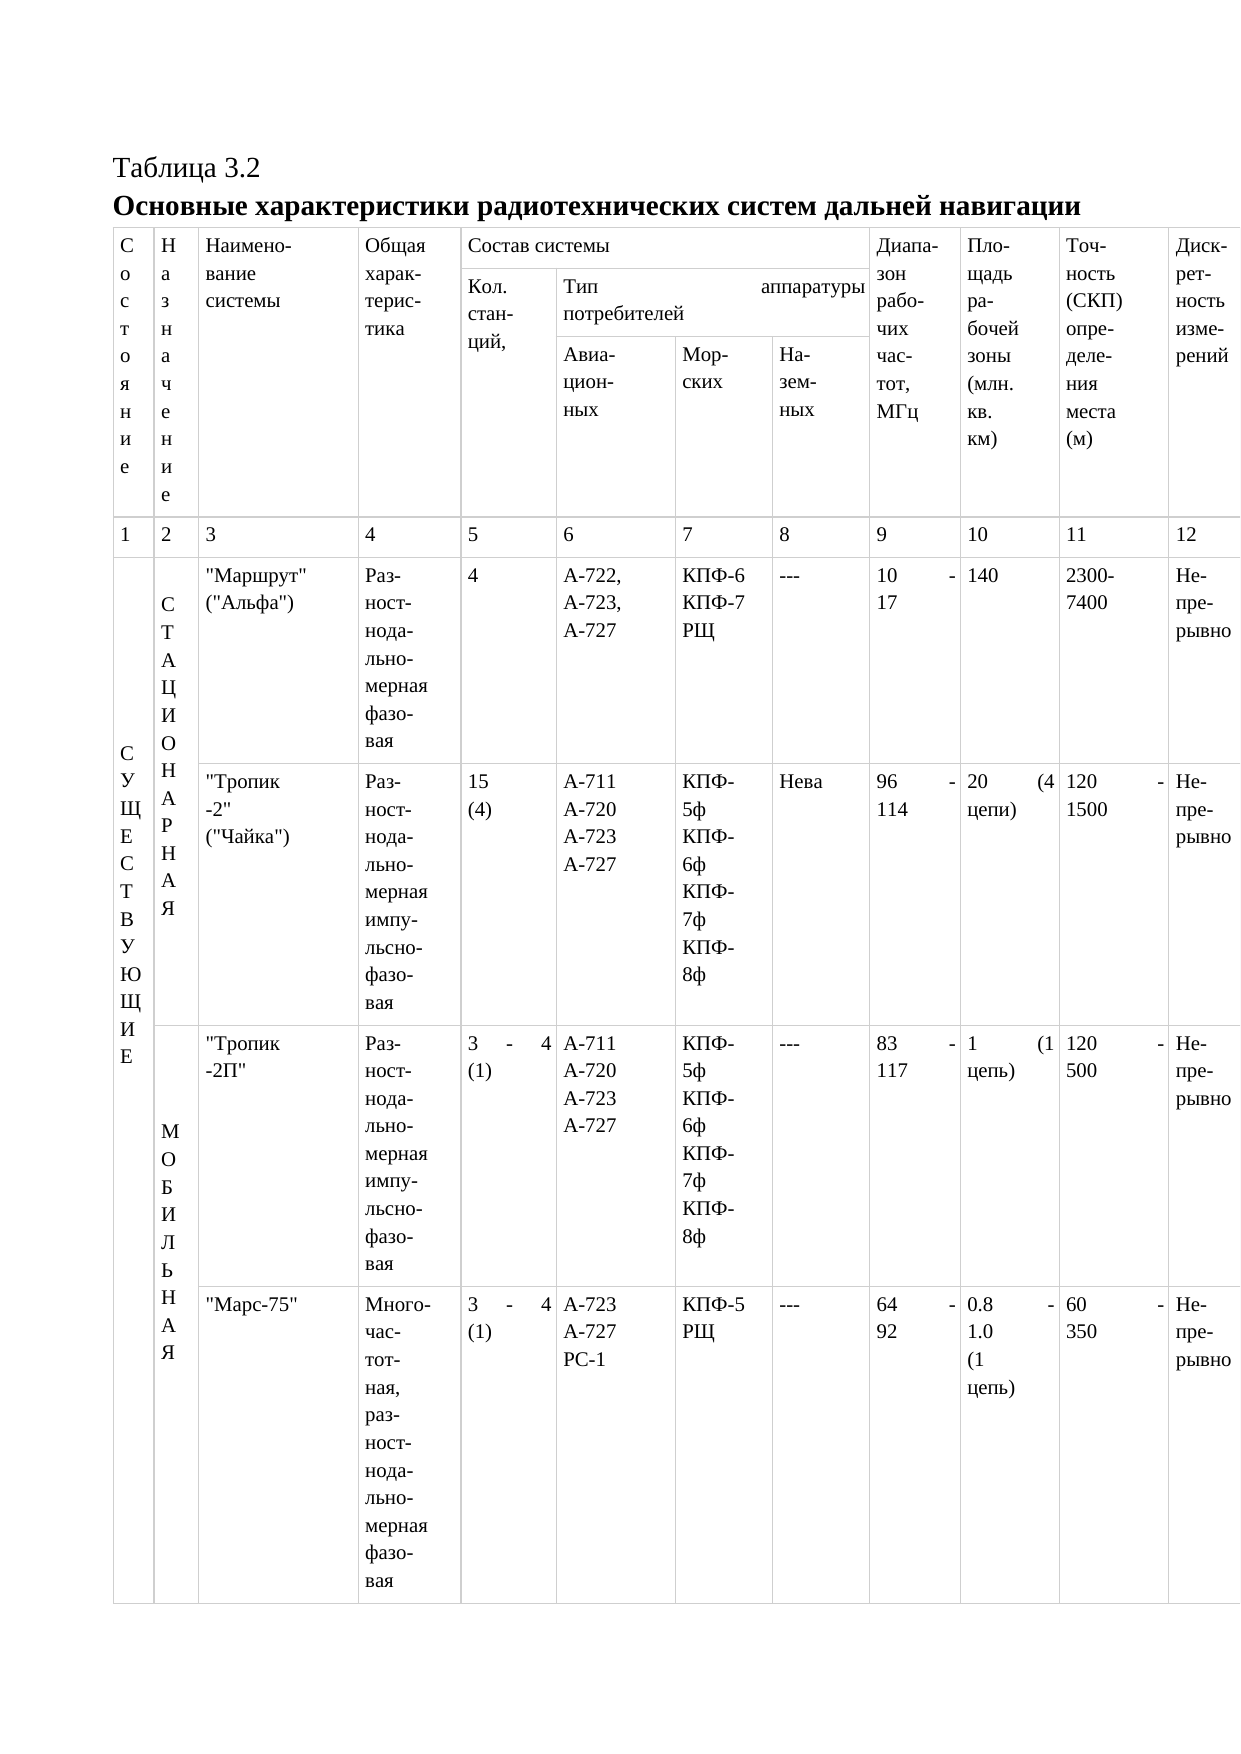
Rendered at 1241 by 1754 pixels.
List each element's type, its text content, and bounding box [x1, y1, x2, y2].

table_cell --- [773, 1287, 869, 1603]
table_header Наимено- вание системы [199, 228, 358, 516]
table_cell 6 [557, 518, 675, 557]
table_cell "Марс-75" [199, 1287, 358, 1603]
table_cell 0.8 - 1.0 (1 цепь) [961, 1287, 1059, 1603]
table_cell "Тропик -2П" [199, 1026, 358, 1286]
table_cell А-711 А-720 А-723 А-727 [557, 1026, 675, 1286]
table_cell М О Б И Л Ь Н А Я [155, 1026, 198, 1603]
table_cell КПФ-6 КПФ-7 РЩ [676, 558, 772, 763]
text Основные характеристики радиотехнических систем дальней навигации [112, 188, 1128, 222]
table_cell Раз- ност- нода- льно- мерная импу- льсно- фазо- вая [359, 1026, 460, 1286]
table_cell 140 [961, 558, 1059, 763]
table_cell Авиа- цион- ных [557, 337, 675, 516]
table_cell 60 - 350 [1060, 1287, 1168, 1603]
table_header Пло- щадь ра- бочей зоны (млн. кв. км) [961, 228, 1059, 516]
table_cell Раз- ност- нода- льно- мерная фазо- вая [359, 558, 460, 763]
table_cell Тип аппаратуры потребителей [557, 269, 869, 336]
table_cell Кол. стан- ций, [462, 269, 556, 516]
table_cell 3 - 4 (1) [462, 1287, 556, 1603]
table_cell Не- пре- рывно [1169, 558, 1240, 763]
table_cell Не- пре- рывно [1169, 764, 1240, 1024]
table_cell 120 - 500 [1060, 1026, 1168, 1286]
table_header С о с т о я н и е [114, 228, 153, 516]
table_cell КПФ- 5ф КПФ- 6ф КПФ- 7ф КПФ- 8ф [676, 1026, 772, 1286]
table_cell 9 [870, 518, 960, 557]
table_cell А-722, А-723, А-727 [557, 558, 675, 763]
table_cell 10 [961, 518, 1059, 557]
table_cell Мор- ских [676, 337, 772, 516]
table_header Н а з н а ч е н и е [155, 228, 198, 516]
table_cell 12 [1169, 518, 1240, 557]
table_cell 1 (1 цепь) [961, 1026, 1059, 1286]
table_cell 83 - 117 [870, 1026, 960, 1286]
table_cell 96 - 114 [870, 764, 960, 1024]
text Таблица 3.2 [112, 150, 1128, 183]
table_cell А-711 А-720 А-723 А-727 [557, 764, 675, 1024]
table_cell --- [773, 558, 869, 763]
table_cell КПФ- 5ф КПФ- 6ф КПФ- 7ф КПФ- 8ф [676, 764, 772, 1024]
table_cell С Т А Ц И О Н А Р Н А Я [155, 558, 198, 1024]
table_header Состав системы [462, 228, 869, 268]
table_cell КПФ-5 РЩ [676, 1287, 772, 1603]
table_cell 1 [114, 518, 153, 557]
table_cell 4 [359, 518, 460, 557]
table_cell 3 [199, 518, 358, 557]
table_cell Много- час- тот- ная, раз- ност- нода- льно- мерная фазо- вая [359, 1287, 460, 1603]
table_cell 7 [676, 518, 772, 557]
table_header Точ- ность (СКП) опре- деле- ния места (м) [1060, 228, 1168, 516]
table_cell 3 - 4 (1) [462, 1026, 556, 1286]
table_cell 11 [1060, 518, 1168, 557]
table_cell Не- пре- рывно [1169, 1287, 1240, 1603]
table_cell "Тропик -2" ("Чайка") [199, 764, 358, 1024]
table_cell 15 (4) [462, 764, 556, 1024]
table_cell --- [773, 1026, 869, 1286]
table_cell 4 [462, 558, 556, 763]
table_cell 8 [773, 518, 869, 557]
table_cell Раз- ност- нода- льно- мерная импу- льсно- фазо- вая [359, 764, 460, 1024]
table_cell А-723 А-727 РС-1 [557, 1287, 675, 1603]
table_cell "Маршрут" ("Альфа") [199, 558, 358, 763]
table_cell 2 [155, 518, 198, 557]
table_header Диапа- зон рабо- чих час- тот, МГц [870, 228, 960, 516]
table_header Диск- рет- ность изме- рений [1169, 228, 1240, 516]
table_cell Не- пре- рывно [1169, 1026, 1240, 1286]
table_cell 10 - 17 [870, 558, 960, 763]
table_cell На- зем- ных [773, 337, 869, 516]
table_cell 120 - 1500 [1060, 764, 1168, 1024]
table_header Общая харак- терис- тика [359, 228, 460, 516]
table_cell 2300- 7400 [1060, 558, 1168, 763]
table_cell 5 [462, 518, 556, 557]
table_cell Нева [773, 764, 869, 1024]
table_cell 20 (4 цепи) [961, 764, 1059, 1024]
table_cell 64 - 92 [870, 1287, 960, 1603]
table_cell С У Щ Е С Т В У Ю Щ И Е [114, 558, 153, 1603]
